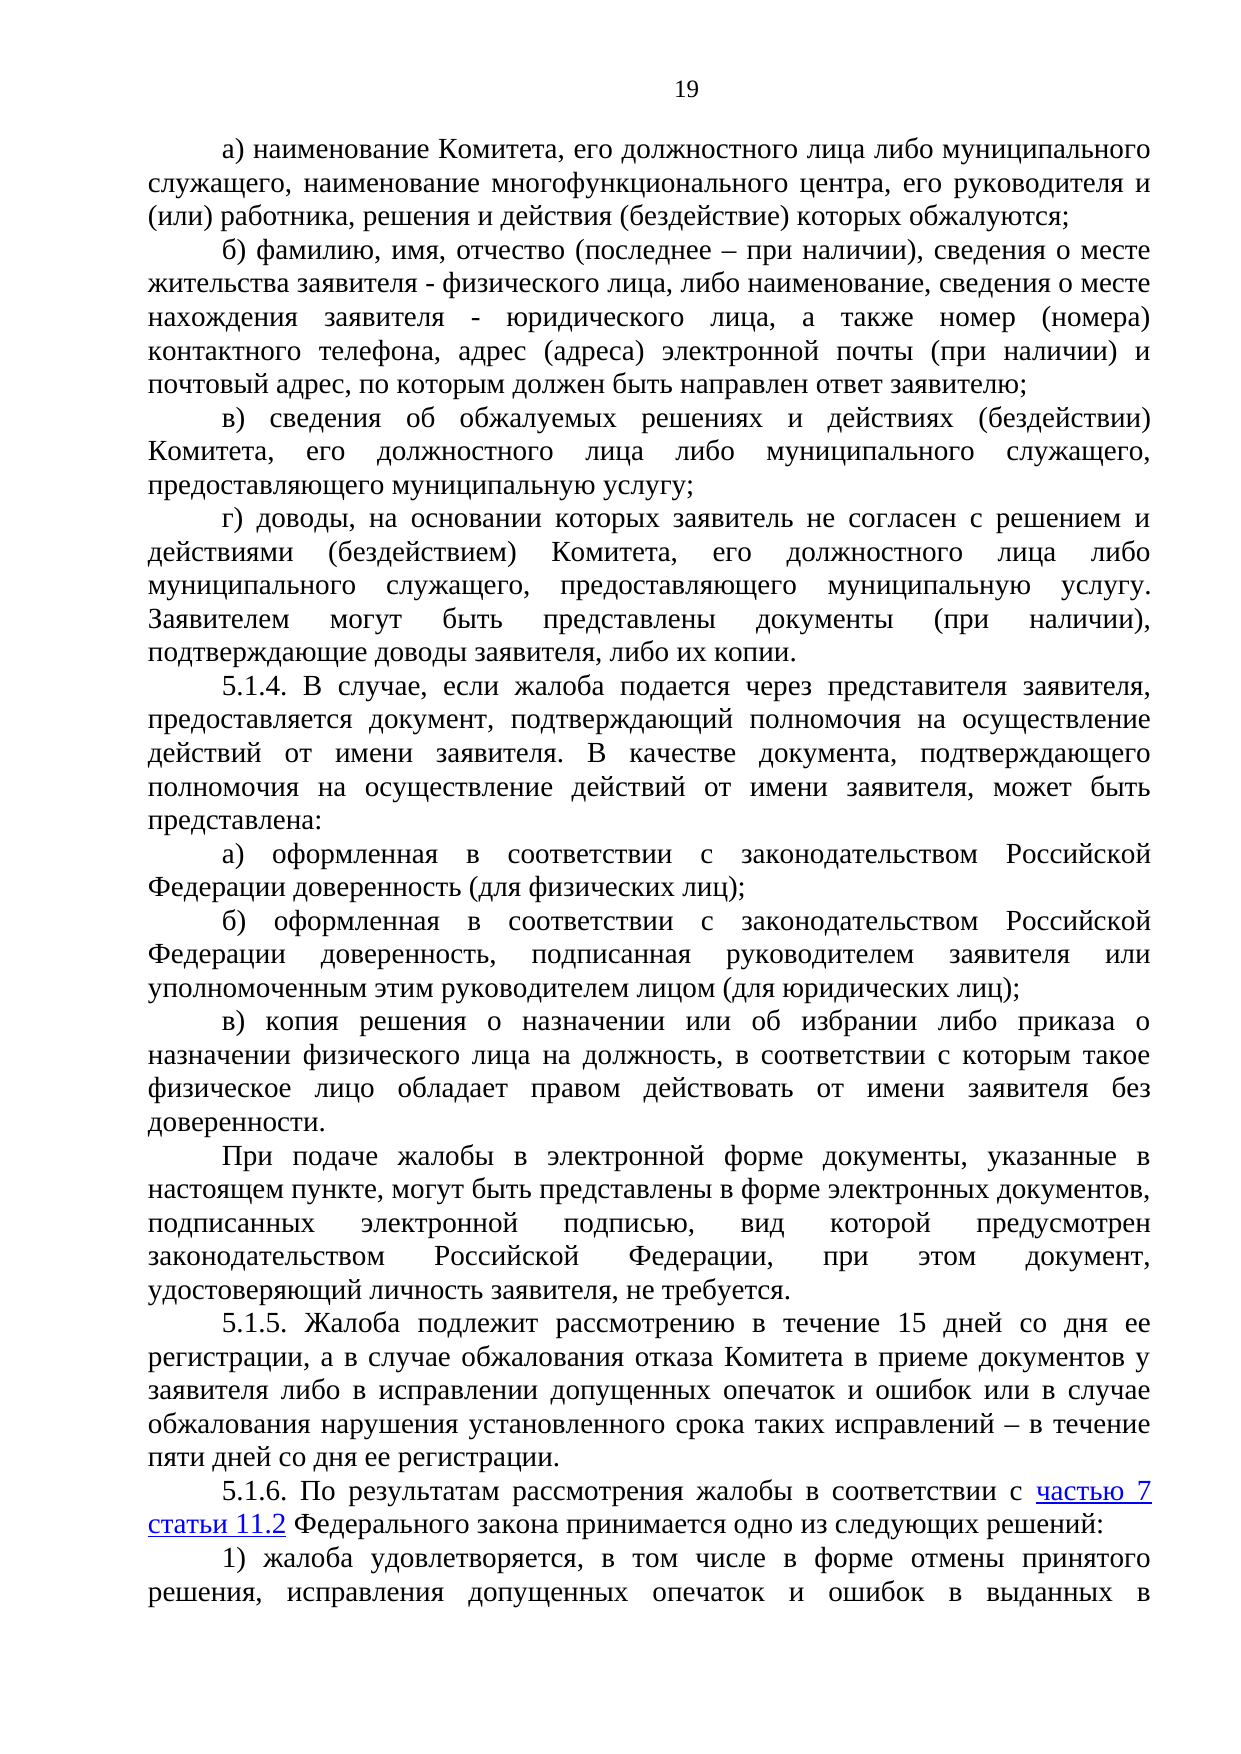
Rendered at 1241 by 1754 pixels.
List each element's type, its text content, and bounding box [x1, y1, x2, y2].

text При подаче жалобы в электронной форме документы, указанные в настоящем пункте, могут быть представлены в форме электронных документов, подписанных электронной подписью, вид которой предусмотрен законодательством Российской Федерации, при этом документ, удостоверяющий личность заявителя, не требуется. [148, 1138, 1152, 1305]
text 5.1.5. Жалоба подлежит рассмотрению в течение 15 дней со дня ее регистрации, а в случае обжалования отказа Комитета в приеме документов у заявителя либо в исправлении допущенных опечаток и ошибок или в случае обжалования нарушения установленного срока таких исправлений – в течение пяти дней со дня ее регистрации. [148, 1305, 1152, 1473]
text в) копия решения о назначении или об избрании либо приказа о назначении физического лица на должность, в соответствии с которым такое физическое лицо обладает правом действовать от имени заявителя без доверенности. [148, 1003, 1152, 1138]
text б) фамилию, имя, отчество (последнее – при наличии), сведения о месте жительства заявителя - физического лица, либо наименование, сведения о месте нахождения заявителя - юридического лица, а также номер (номера) контактного телефона, адрес (адреса) электронной почты (при наличии) и почтовый адрес, по которым должен быть направлен ответ заявителю; [148, 232, 1152, 400]
text б) оформленная в соответствии с законодательством Российской Федерации доверенность, подписанная руководителем заявителя или уполномоченным этим руководителем лицом (для юридических лиц); [148, 903, 1152, 1003]
text а) наименование Комитета, его должностного лица либо муниципального служащего, наименование многофункционального центра, его руководителя и (или) работника, решения и действия (бездействие) которых обжалуются; [148, 131, 1152, 232]
text а) оформленная в соответствии с законодательством Российской Федерации доверенность (для физических лиц); [148, 836, 1152, 903]
text г) доводы, на основании которых заявитель не согласен с решением и действиями (бездействием) Комитета, его должностного лица либо муниципального служащего, предоставляющего муниципальную услугу. Заявителем могут быть представлены документы (при наличии), подтверждающие доводы заявителя, либо их копии. [148, 500, 1152, 668]
text 5.1.4. В случае, если жалоба подается через представителя заявителя, предоставляется документ, подтверждающий полномочия на осуществление действий от имени заявителя. В качестве документа, подтверждающего полномочия на осуществление действий от имени заявителя, может быть представлена: [148, 668, 1152, 836]
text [148, 1540, 1152, 1607]
text 5.1.6. По результатам рассмотрения жалобы в соответствии с частью 7 статьи 11.2 Федерального закона принимается одно из следующих решений: [148, 1473, 1152, 1540]
text в) сведения об обжалуемых решениях и действиях (бездействии) Комитета, его должностного лица либо муниципального служащего, предоставляющего муниципальную услугу; [148, 400, 1152, 500]
